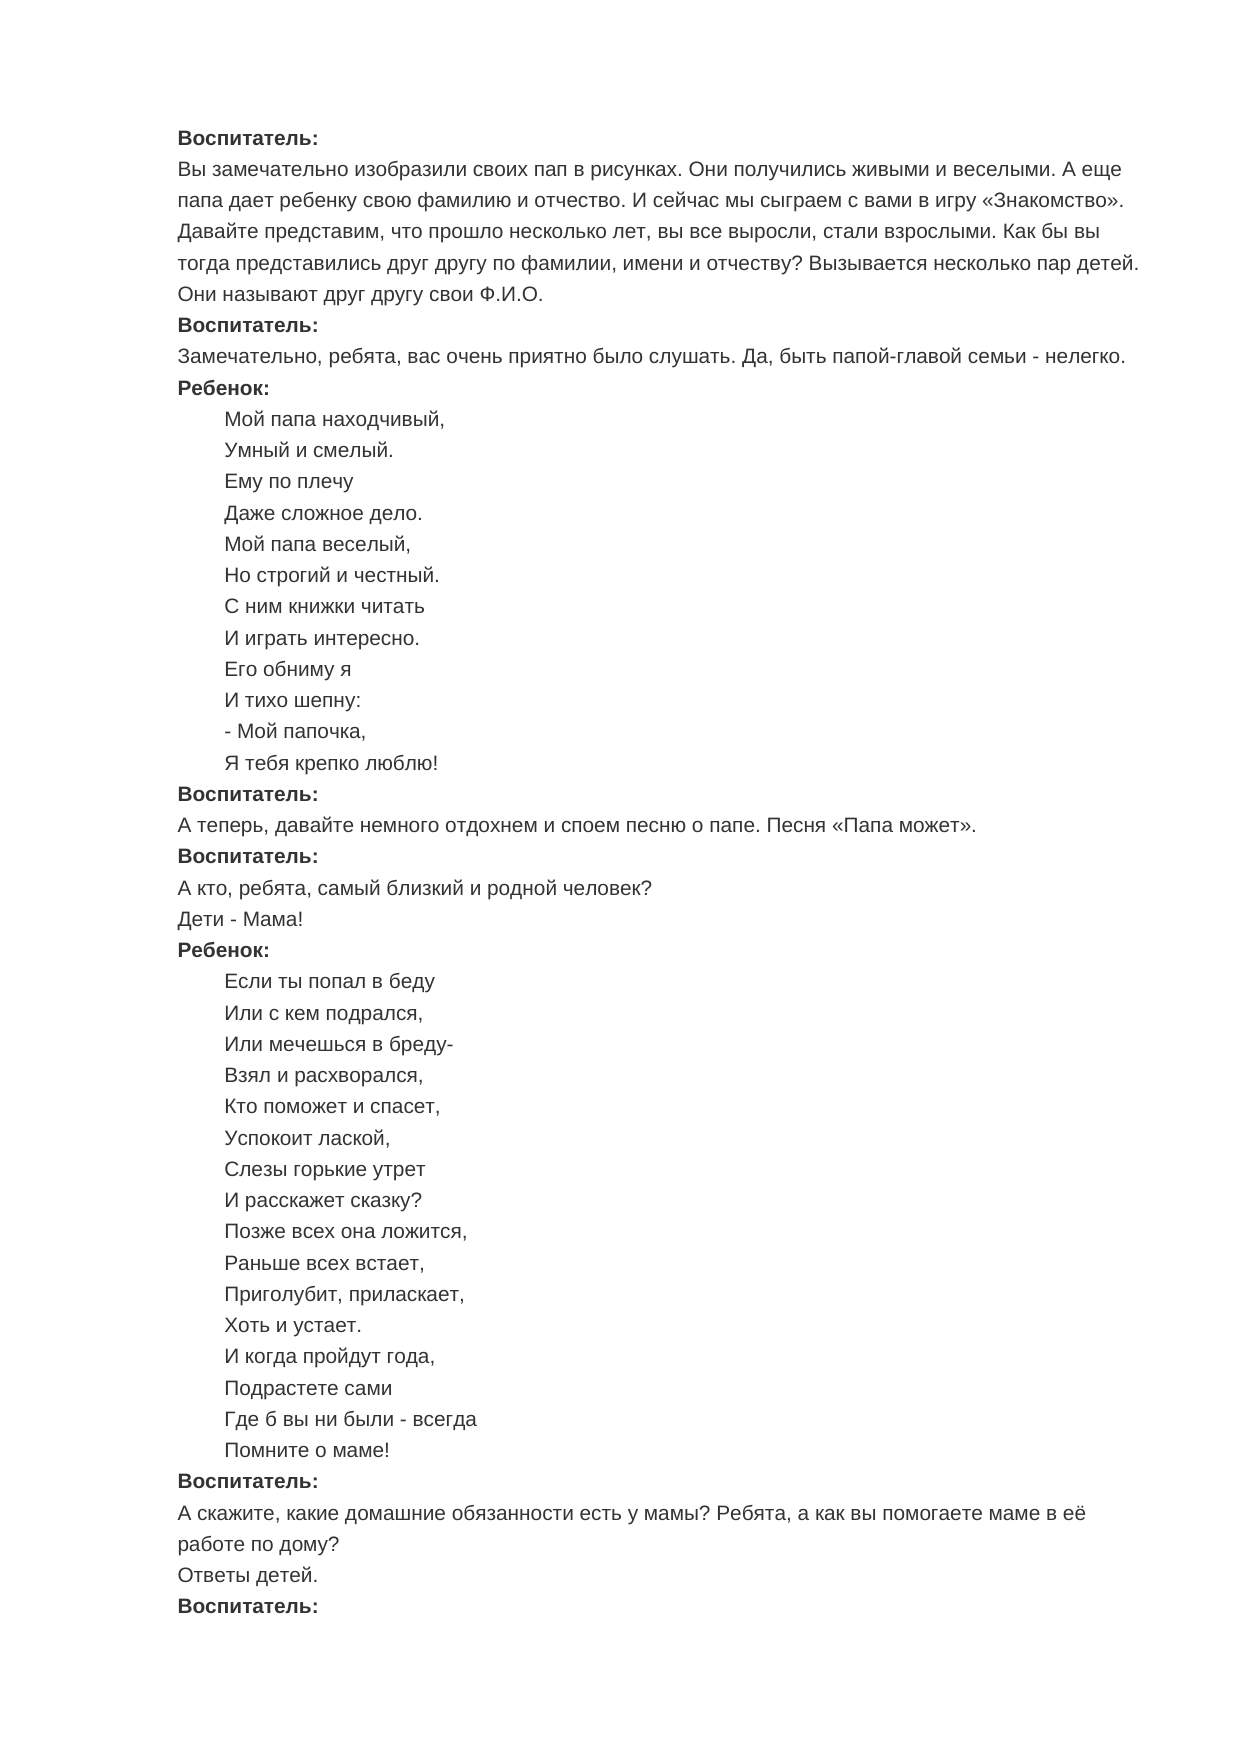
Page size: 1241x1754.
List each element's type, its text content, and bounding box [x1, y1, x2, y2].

text И когда пройдут года, [224, 1337, 1152, 1368]
text Или мечешься в бреду- [224, 1024, 1152, 1056]
text Слезы горькие утрет [224, 1149, 1152, 1181]
text Воспитатель: [177, 774, 1152, 806]
text Подрастете сами [224, 1368, 1152, 1399]
text Ребенок: [177, 368, 1152, 399]
text Воспитатель: [177, 118, 1152, 149]
text Ответы детей. [177, 1556, 1152, 1587]
text А скажите, какие домашние обязанности есть у мамы? Ребята, а как вы помогаете маме в её работе по дому? [177, 1493, 1152, 1556]
text Воспитатель: [177, 1587, 1152, 1618]
text Замечательно, ребята, вас очень приятно было слушать. Да, быть папой-главой семьи - нелегко. [177, 337, 1152, 368]
text С ним книжки читать [224, 587, 1152, 618]
text Дети - Мама! [177, 899, 1152, 931]
text А кто, ребята, самый близкий и родной человек? [177, 868, 1152, 899]
text Успокоит лаской, [224, 1118, 1152, 1149]
text Мой папа находчивый, [224, 399, 1152, 431]
text - Мой папочка, [224, 712, 1152, 743]
text Если ты попал в беду [224, 962, 1152, 993]
text Где б вы ни были - всегда [224, 1399, 1152, 1431]
text Воспитатель: [177, 306, 1152, 337]
text И играть интересно. [224, 618, 1152, 649]
text Даже сложное дело. [224, 493, 1152, 524]
text А теперь, давайте немного отдохнем и споем песню о папе. Песня «Папа может». [177, 806, 1152, 837]
text Хоть и устает. [224, 1306, 1152, 1337]
text Помните о маме! [224, 1431, 1152, 1462]
text Умный и смелый. [224, 431, 1152, 462]
text Вы замечательно изобразили своих пап в рисунках. Они получились живыми и веселыми. А еще папа дает ребенку свою фамилию и отчество. И сейчас мы сыграем с вами в игру «Знакомство». Давайте представим, что прошло несколько лет, вы все выросли, стали взрослыми. Как бы вы тогда представились друг другу по фамилии, имени и отчеству? Вызывается несколько пар детей. Они называют друг другу свои Ф.И.О. [177, 149, 1152, 306]
text Его обниму я [224, 649, 1152, 681]
text Воспитатель: [177, 1462, 1152, 1493]
text Или с кем подрался, [224, 993, 1152, 1024]
text Ребенок: [177, 931, 1152, 962]
text Я тебя крепко люблю! [224, 743, 1152, 774]
text Приголубит, приласкает, [224, 1274, 1152, 1306]
text И расскажет сказку? [224, 1181, 1152, 1212]
text Позже всех она ложится, [224, 1212, 1152, 1243]
text Взял и расхворался, [224, 1056, 1152, 1087]
text Раньше всех встает, [224, 1243, 1152, 1274]
text Но строгий и честный. [224, 556, 1152, 587]
text Ему по плечу [224, 462, 1152, 493]
text Кто поможет и спасет, [224, 1087, 1152, 1118]
text И тихо шепну: [224, 681, 1152, 712]
text Мой папа веселый, [224, 524, 1152, 556]
text Воспитатель: [177, 837, 1152, 868]
